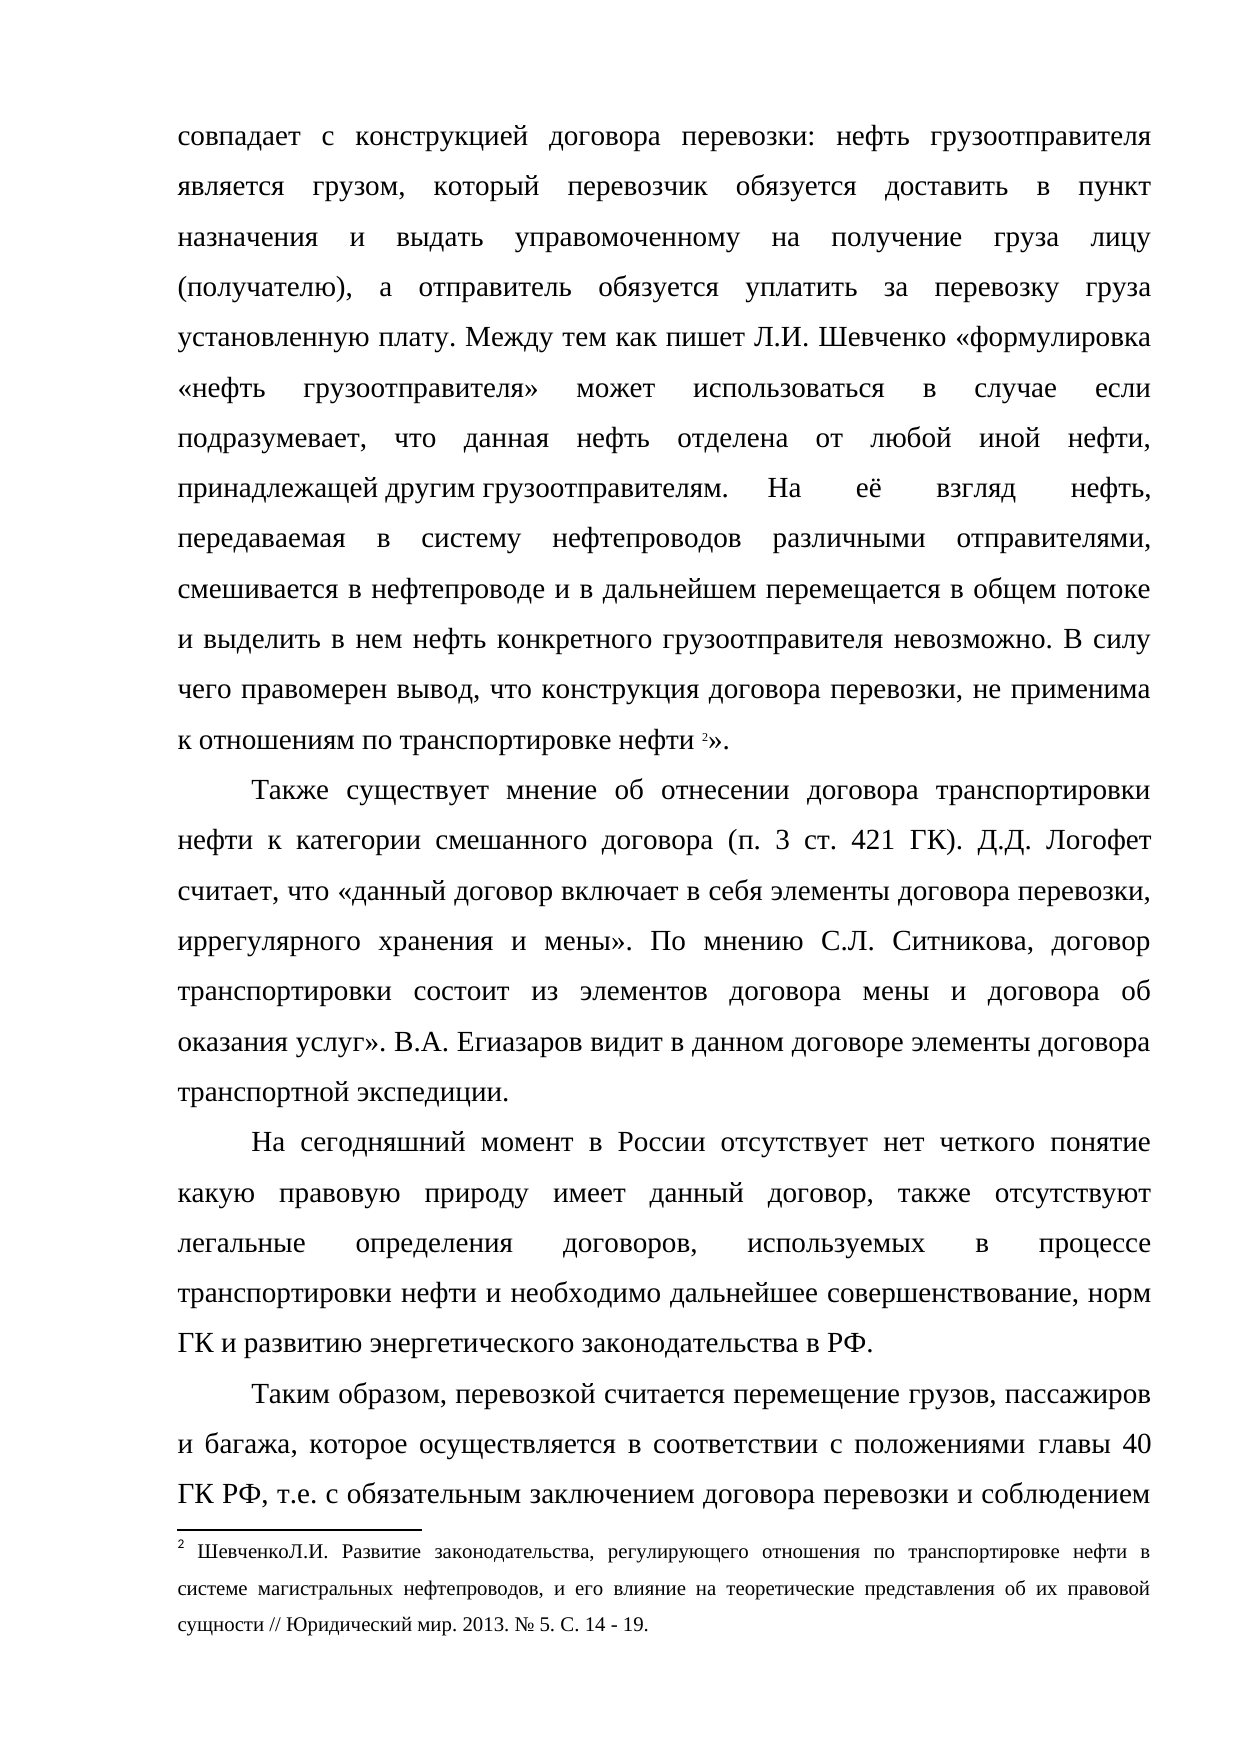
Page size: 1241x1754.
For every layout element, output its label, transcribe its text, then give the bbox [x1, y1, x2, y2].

text На сегодняшний момент в России отсутствует нет четкого понятие какую правовую природу имеет данный договор, также отсутствуют легальные определения договоров, используемых в процессе транспортировки нефти и необходимо дальнейшее совершенствование, норм ГК и развитию энергетического законодательства в РФ. [177, 1124, 1152, 1359]
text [177, 1376, 1152, 1510]
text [177, 118, 1152, 755]
text Также существует мнение об отнесении договора транспортировки нефти к категории смешанного договора (п. 3 ст. 421 ГК). Д.Д. Логофет считает, что «данный договор включает в себя элементы договора перевозки, иррегулярного хранения и мены». По мнению С.Л. Ситникова, договор транспортировки состоит из элементов договора мены и договора об оказания услуг». В.А. Егиазаров видит в данном договоре элементы договора транспортной экспедиции. [177, 772, 1152, 1108]
